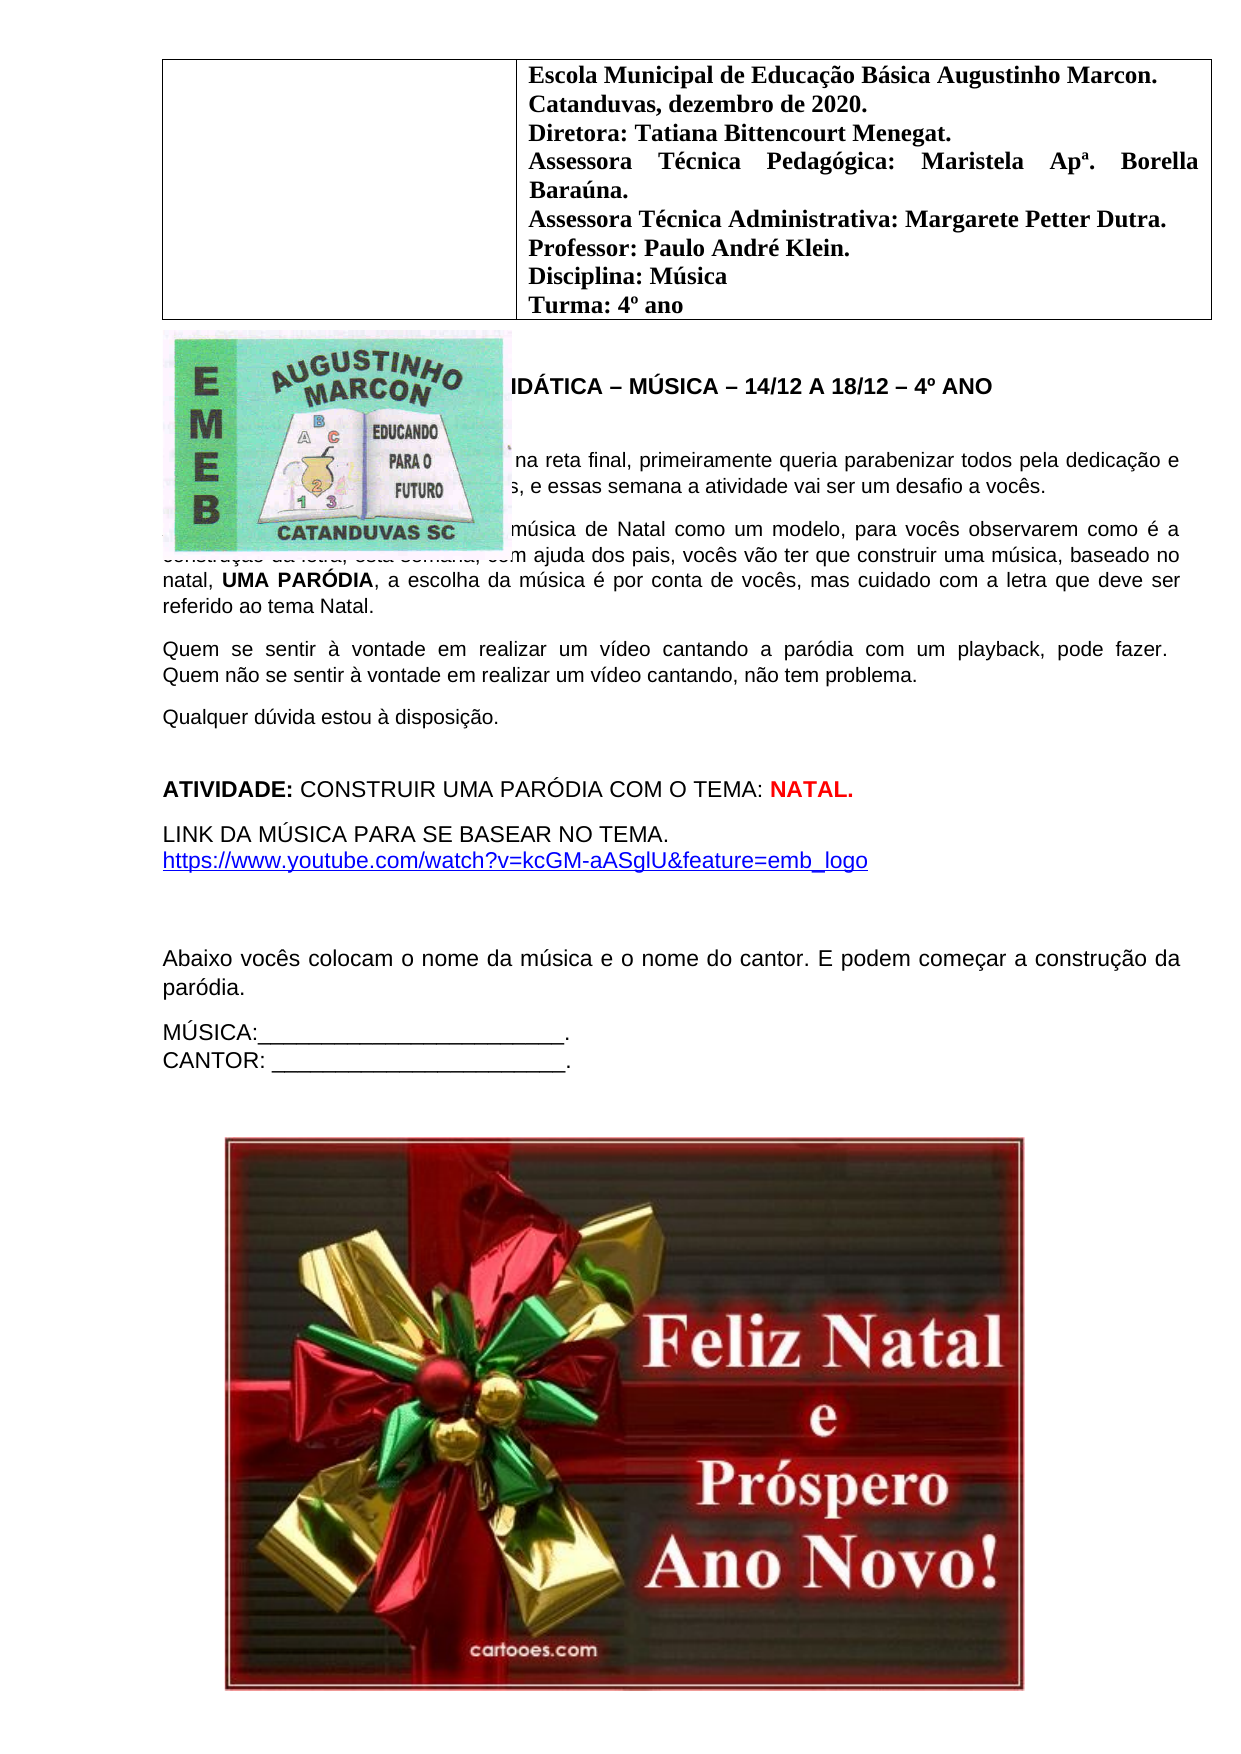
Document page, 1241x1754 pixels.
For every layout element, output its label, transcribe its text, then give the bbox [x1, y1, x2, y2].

text LINK DA MÚSICA PARA SE BASEAR NO TEMA. [162, 821, 1181, 847]
text A abaixo irei colocar o link de uma música de Natal como um modelo, para vocês observarem como é a construção da letra, está semana, com ajuda dos pais, vocês vão ter que construir uma música, baseado no natal, UMA PARÓDIA, a escolha da música é por conta de vocês, mas cuidado com a letra que deve ser referido ao tema Natal. [162, 517, 1181, 618]
table_header [163, 60, 516, 319]
text MÚSICA:________________________. CANTOR: _______________________. [162, 1019, 1181, 1073]
text Quem se sentir à vontade em realizar um vídeo cantando a paródia com um playback, pode fazer. Quem não se sentir à vontade em realizar um vídeo cantando, não tem problema. [162, 637, 1181, 686]
text Olá galerinha, tudo bem? Chegamos na reta final, primeiramente queria parabenizar todos pela dedicação e desempenho em realizar as atividades, e essas semana a atividade vai ser um desafio a vocês. [512, 448, 1181, 498]
text Abaixo vocês colocam o nome da música e o nome do cantor. E podem começar a construção da paródia. [162, 945, 1181, 1000]
table_header Escola Municipal de Educação Básica Augustinho Marcon. Catanduvas, dezembro de 2020. Diretora: Tatiana Bittencourt Menegat. Assessora Técnica Pedagógica: Maristela Apª. Borella Baraúna. Assessora Técnica Administrativa: Margarete Petter Dutra. Professor: Paulo André Klein. Disciplina: Música Turma: 4º ano [517, 60, 1211, 319]
text Qualquer dúvida estou à disposição. [162, 705, 1181, 729]
text https://www.youtube.com/watch?v=kcGM-aASglU&feature=emb_logo [162, 847, 1181, 874]
picture [224, 1137, 1025, 1691]
text ATIVIDADE: CONSTRUIR UMA PARÓDIA COM O TEMA: NATAL. [162, 747, 1181, 802]
picture [162, 330, 512, 560]
text SEQUÊNCIA DIDÁTICA – MÚSICA – 14/12 A 18/12 – 4º ANO [512, 373, 1181, 429]
